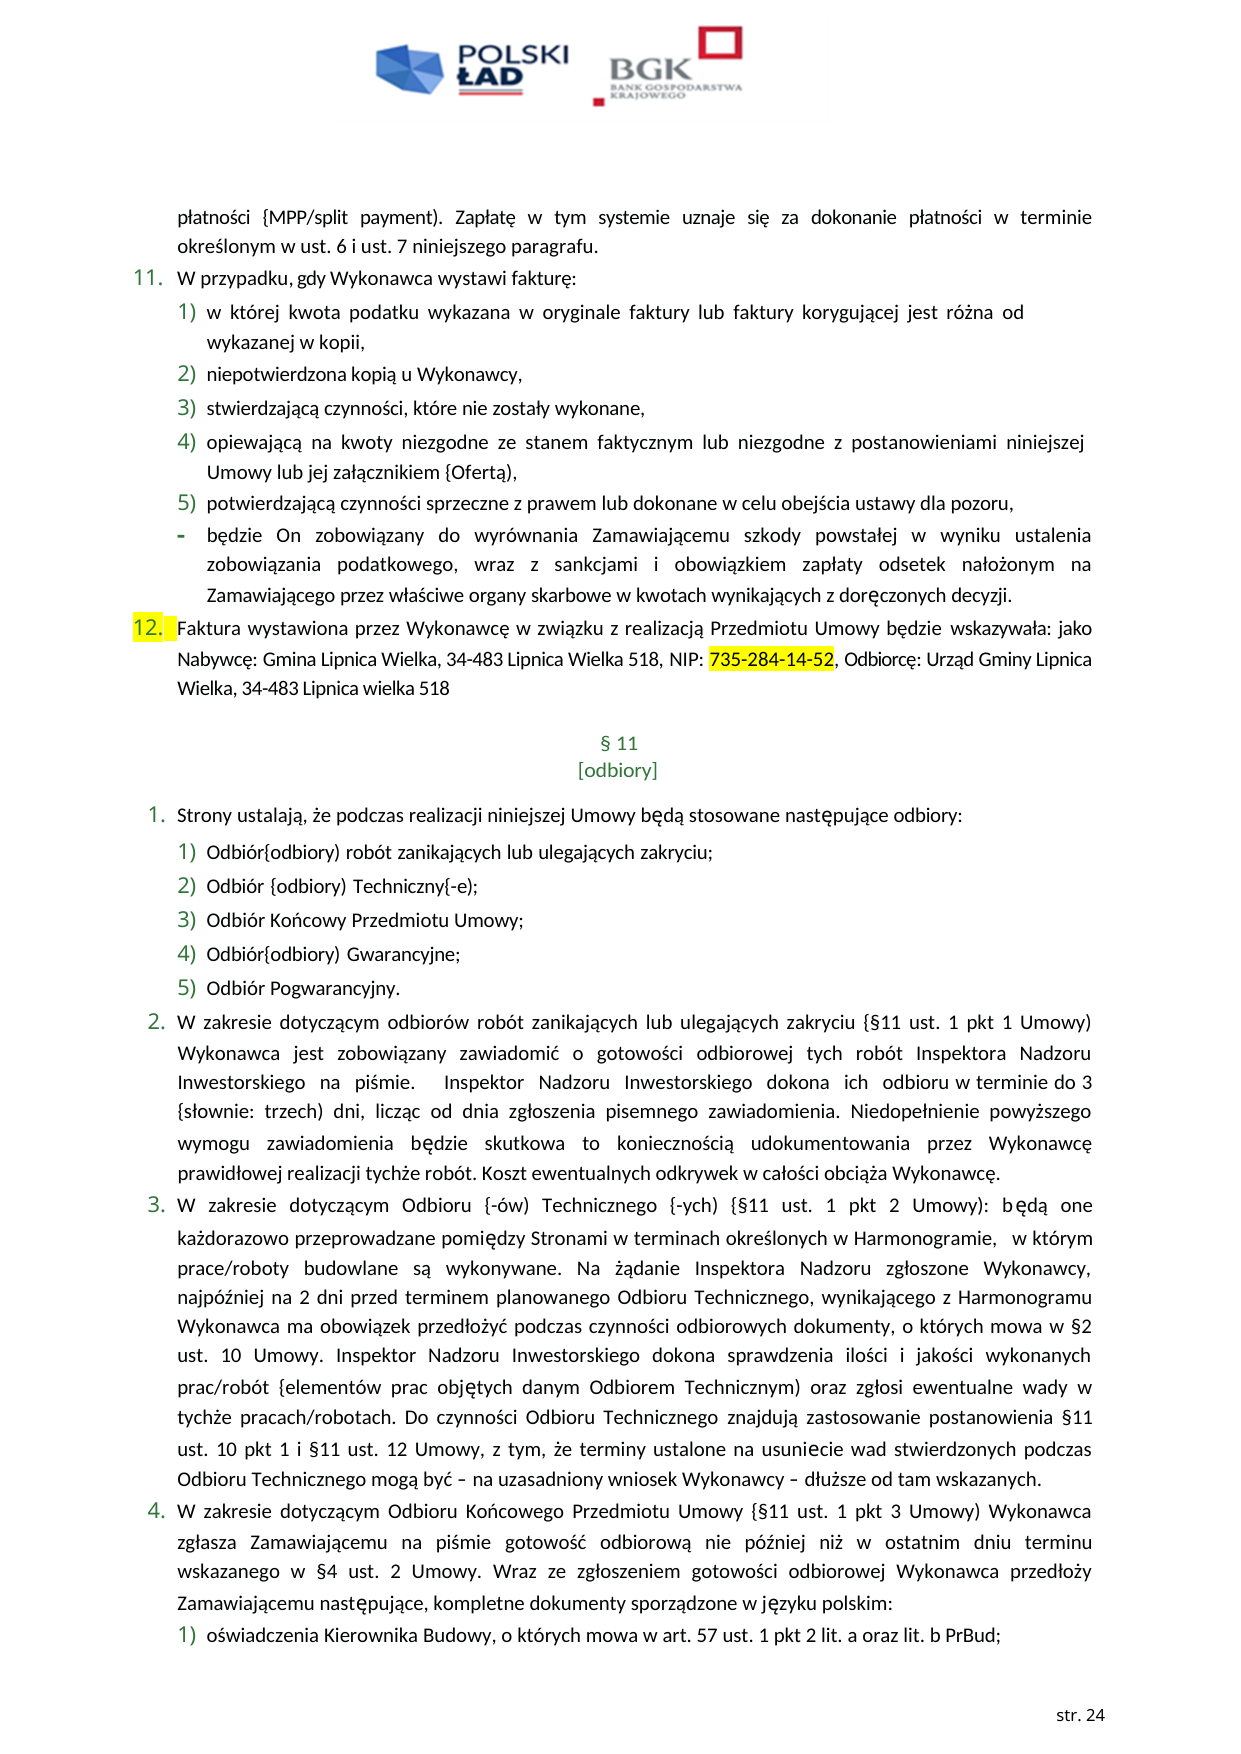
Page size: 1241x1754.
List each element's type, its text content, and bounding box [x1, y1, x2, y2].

list Strony ustalają, że podczas realizacji niniejszej Umowy będą stosowane następujące odbiory: [147, 800, 1105, 827]
picture [331, 13, 829, 125]
list Odbiór{odbiory) robót zanikających lub ulegających zakryciu; [177, 836, 1105, 866]
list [133, 204, 1093, 258]
list W zakresie dotyczącym Odbioru {-ów) Technicznego {-ych) {§11 ust. 1 pkt 2 Umowy): będą one każdorazowo przeprowadzane pomiędzy Stronami w terminach określonych w Harmonogramie, w którym prace/roboty budowlane są wykonywane. Na żądanie Inspektora Nadzoru zgłoszone Wykonawcy, najpóźniej na 2 dni przed terminem planowanego Odbioru Technicznego, wynikającego z Harmonogramu Wykonawca ma obowiązek przedłożyć podczas czynności odbiorowych dokumenty, o których mowa w §2 ust. 10 Umowy. Inspektor Nadzoru Inwestorskiego dokona sprawdzenia ilości i jakości wykonanych prac/robót {elementów prac objętych danym Odbiorem Technicznym) oraz zgłosi ewentualne wady w tychże pracach/robotach. Do czynności Odbioru Technicznego znajdują zastosowanie postanowienia §11 ust. 10 pkt 1 i §11 ust. 12 Umowy, z tym, że terminy ustalone na usuniecie wad stwierdzonych podczas Odbioru Technicznego mogą być - na uzasadniony wniosek Wykonawcy - dłuższe od tam wskazanych. [147, 1189, 1093, 1492]
list W zakresie dotyczącym Odbioru Końcowego Przedmiotu Umowy {§11 ust. 1 pkt 3 Umowy) Wykonawca zgłasza Zamawiającemu na piśmie gotowość odbiorową nie później niż w ostatnim dniu terminu wskazanego w §4 ust. 2 Umowy. Wraz ze zgłoszeniem gotowości odbiorowej Wykonawca przedłoży Zamawiającemu następujące, kompletne dokumenty sporządzone w języku polskim: [147, 1495, 1093, 1616]
list będzie On zobowiązany do wyrównania Zamawiającemu szkody powstałej w wyniku ustalenia zobowiązania podatkowego, wraz z sankcjami i obowiązkiem zapłaty odsetek nałożonym na Zamawiającego przez właściwe organy skarbowe w kwotach wynikających z doręczonych decyzji. [177, 522, 1093, 608]
list w której kwota podatku wykazana w oryginale faktury lub faktury korygującej jest różna od wykazanej w kopii, [177, 296, 1092, 354]
list Faktura wystawiona przez Wykonawcę w związku z realizacją Przedmiotu Umowy będzie wskazywała: jako Nabywcę: Gmina Lipnica Wielka, 34-483 Lipnica Wielka 518, NIP: 735-284-14-52, Odbiorcę: Urząd Gminy Lipnica Wielka, 34-483 Lipnica wielka 518 [133, 612, 1093, 700]
list W przypadku, gdy Wykonawca wystawi fakturę: [133, 262, 1105, 292]
list stwierdzającą czynności, które nie zostały wykonane, [177, 392, 1105, 422]
list oświadczenia Kierownika Budowy, o których mowa w art. 57 ust. 1 pkt 2 lit. a oraz lit. b PrBud; [177, 1620, 1105, 1648]
list opiewającą na kwoty niezgodne ze stanem faktycznym lub niezgodne z postanowieniami niniejszej Umowy lub jej załącznikiem {Ofertą), [177, 426, 1092, 485]
list Odbiór Pogwarancyjny. [177, 972, 1105, 1002]
list niepotwierdzona kopią u Wykonawcy, [177, 358, 1105, 388]
list Odbiór{odbiory) Gwarancyjne; [177, 938, 1105, 968]
list Odbiór {odbiory) Techniczny{-e); [177, 870, 1105, 900]
list W zakresie dotyczącym odbiorów robót zanikających lub ulegających zakryciu {§11 ust. 1 pkt 1 Umowy) Wykonawca jest zobowiązany zawiadomić o gotowości odbiorowej tych robót Inspektora Nadzoru Inwestorskiego na piśmie. Inspektor Nadzoru Inwestorskiego dokona ich odbioru w terminie do 3 {słownie: trzech) dni, licząc od dnia zgłoszenia pisemnego zawiadomienia. Niedopełnienie powyższego wymogu zawiadomienia będzie skutkowa to koniecznością udokumentowania przez Wykonawcę prawidłowej realizacji tychże robót. Koszt ewentualnych odkrywek w całości obciąża Wykonawcę. [147, 1006, 1093, 1185]
list potwierdzającą czynności sprzeczne z prawem lub dokonane w celu obejścia ustawy dla pozoru, [177, 489, 1105, 516]
text § 11 [odbiory] [578, 730, 720, 782]
list Odbiór Końcowy Przedmiotu Umowy; [177, 904, 1105, 934]
